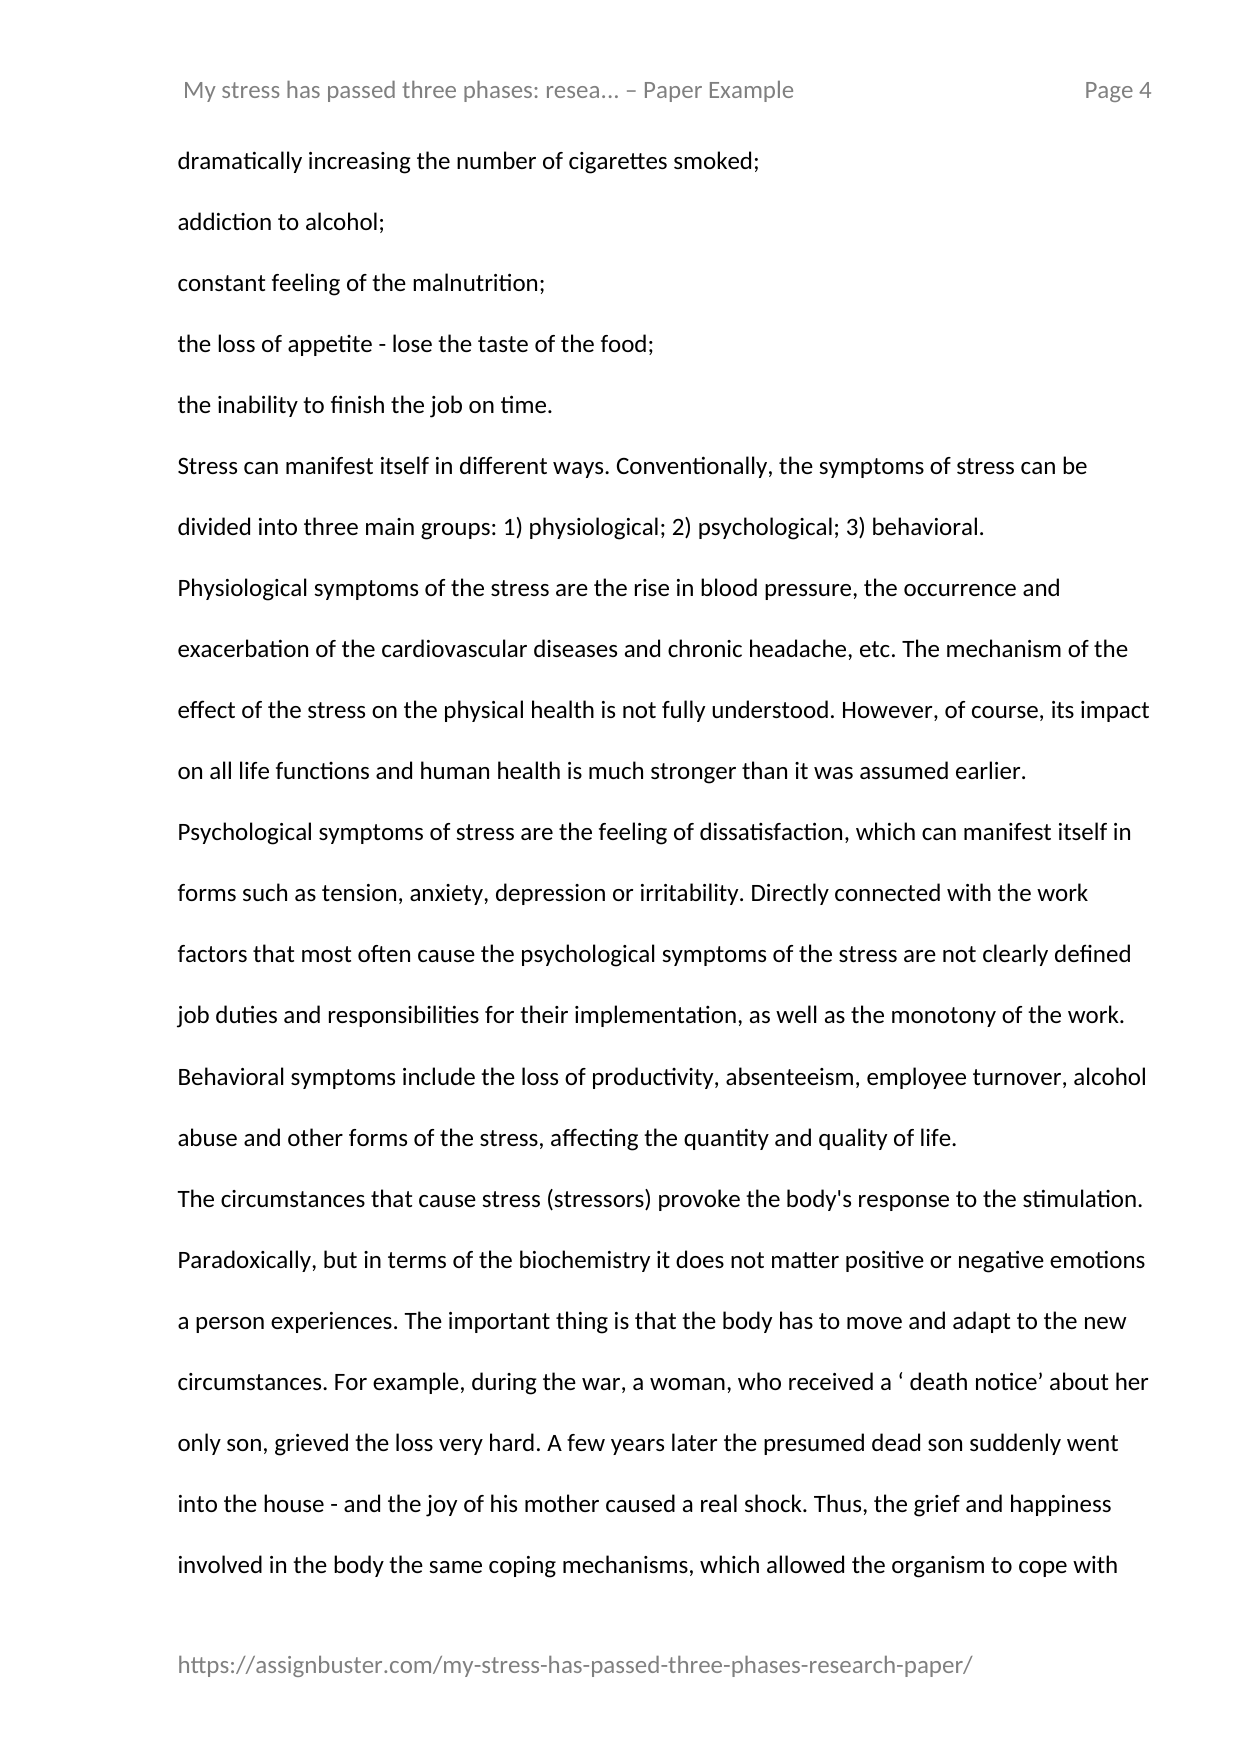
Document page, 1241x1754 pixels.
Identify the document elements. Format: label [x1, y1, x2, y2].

text [177, 145, 1152, 1579]
